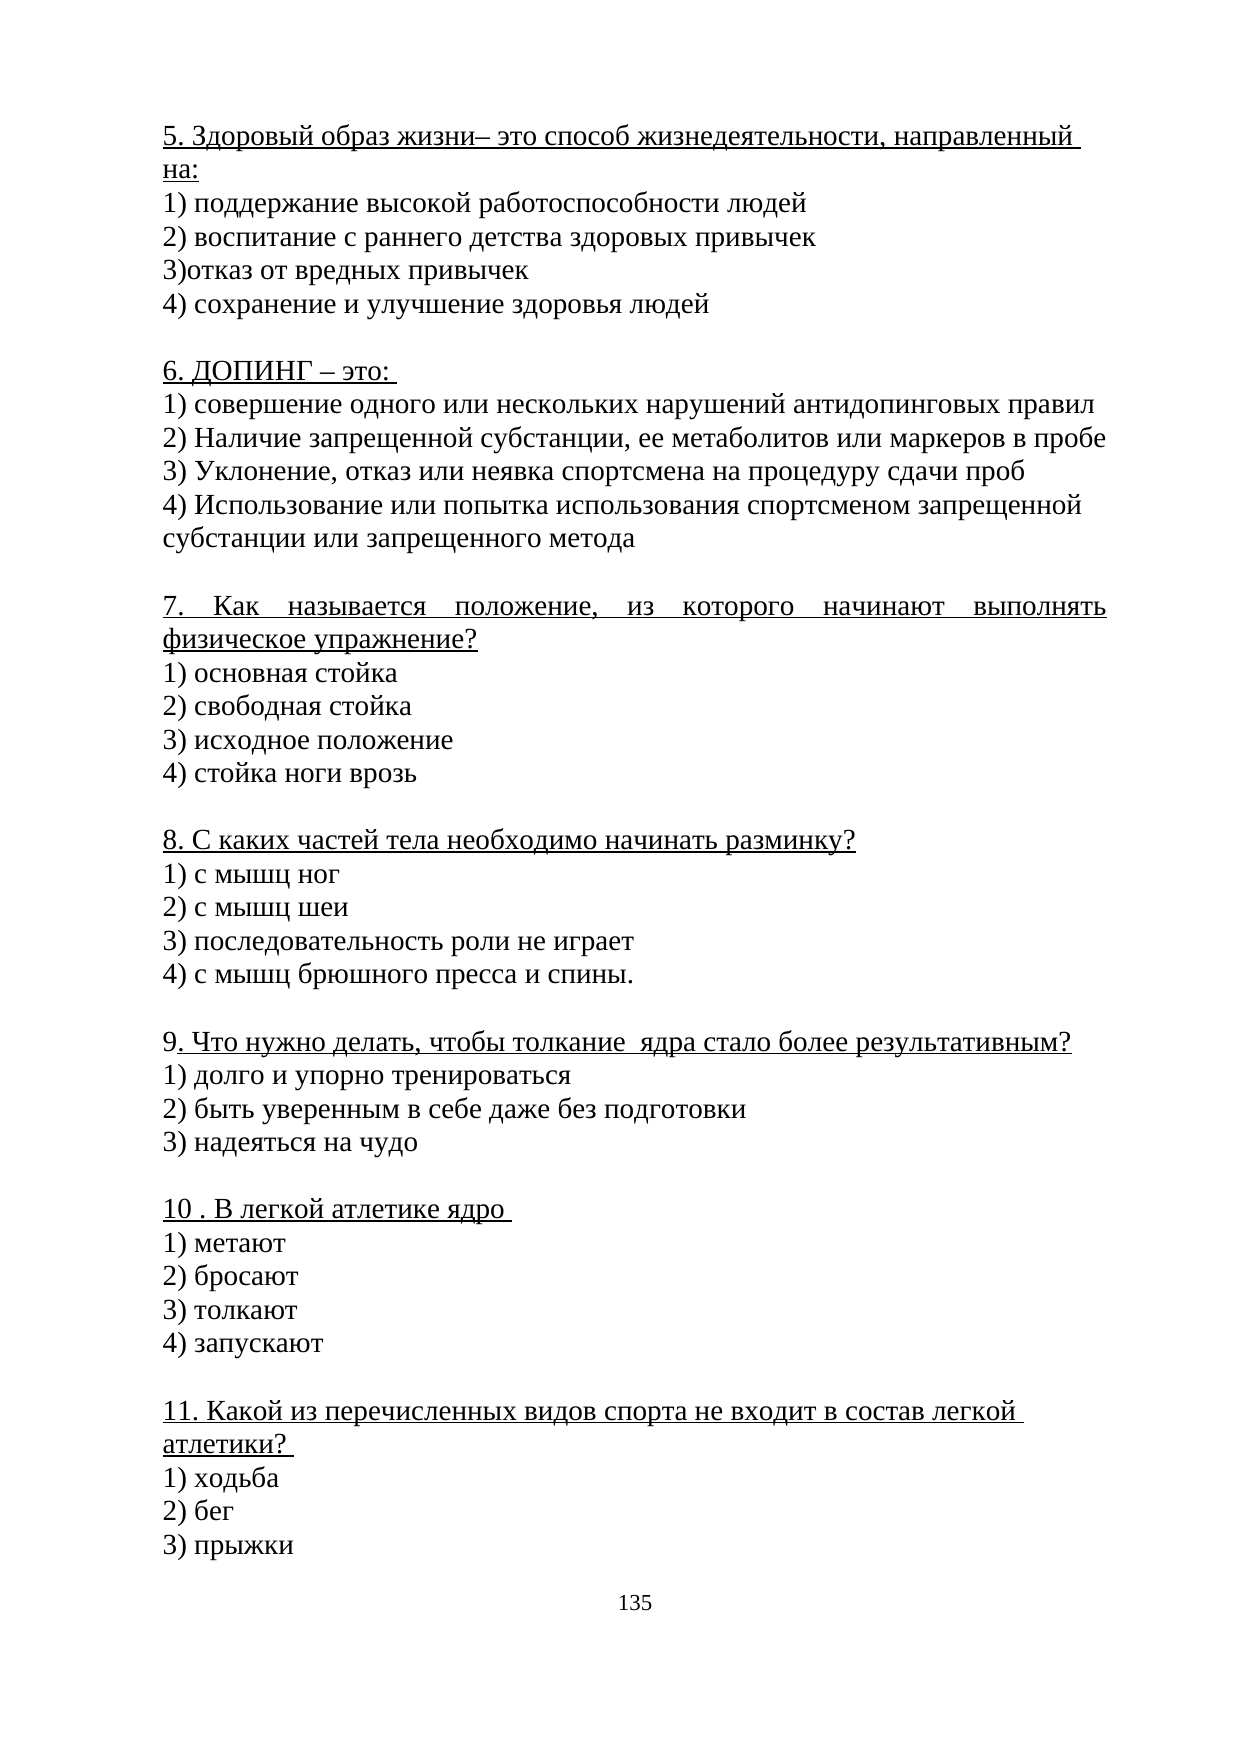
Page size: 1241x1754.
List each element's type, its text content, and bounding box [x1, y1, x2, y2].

text 4) с мышц брюшного пресса и спины. [162, 957, 1107, 990]
text 3) толкают [162, 1292, 1107, 1326]
text 4) Использование или попытка использования спортсменом запрещенной субстанции или запрещенного метода [162, 487, 1107, 554]
text 3)отказ от вредных привычек [162, 252, 1107, 286]
text 1) метают [162, 1225, 1107, 1258]
text 11. Какой из перечисленных видов спорта не входит в состав легкой атлетики? [162, 1393, 1107, 1460]
text 5. Здоровый образ жизни– это способ жизнедеятельности, направленный на: [162, 118, 1107, 185]
text 3) прыжки [162, 1527, 1107, 1560]
text 2) с мышц шеи [162, 889, 1107, 923]
text 1) поддержание высокой работоспособности людей [162, 185, 1107, 219]
text 3) исходное положение [162, 722, 1107, 755]
text 2) воспитание с раннего детства здоровых привычек [162, 219, 1107, 252]
text 4) запускают [162, 1326, 1107, 1359]
text 2) быть уверенным в себе даже без подготовки [162, 1091, 1107, 1124]
text 9. Что нужно делать, чтобы толкание ядра стало более результативным? [162, 1024, 1107, 1057]
text 1) основная стойка [162, 655, 1107, 688]
text 2) бросают [162, 1258, 1107, 1292]
text 2) свободная стойка [162, 688, 1107, 722]
text 1) ходьба [162, 1460, 1107, 1493]
text 3) Уклонение, отказ или неявка спортсмена на процедуру сдачи проб [162, 453, 1107, 487]
text 7. Как называется положение, из которого начинают выполнять физическое упражнение? [162, 618, 1107, 655]
text 6. ДОПИНГ – это: [162, 353, 1107, 386]
text 8. С каких частей тела необходимо начинать разминку? [162, 822, 1107, 856]
text 4) стойка ноги врозь [162, 755, 1107, 789]
text 1) с мышц ног [162, 856, 1107, 889]
text 3) надеяться на чудо [162, 1124, 1107, 1158]
text 3) последовательность роли не играет [162, 923, 1107, 957]
text 10 . В легкой атлетике ядро [162, 1191, 1107, 1225]
text 1) долго и упорно тренироваться [162, 1057, 1107, 1091]
text 7. Как называется положение, из которого начинают выполнять физическое упражнение? [162, 588, 1107, 617]
text 2) Наличие запрещенной субстанции, ее метаболитов или маркеров в пробе [162, 420, 1107, 453]
text 2) бег [162, 1493, 1107, 1527]
text 1) совершение одного или нескольких нарушений антидопинговых правил [162, 386, 1107, 420]
text 4) сохранение и улучшение здоровья людей [162, 286, 1107, 319]
